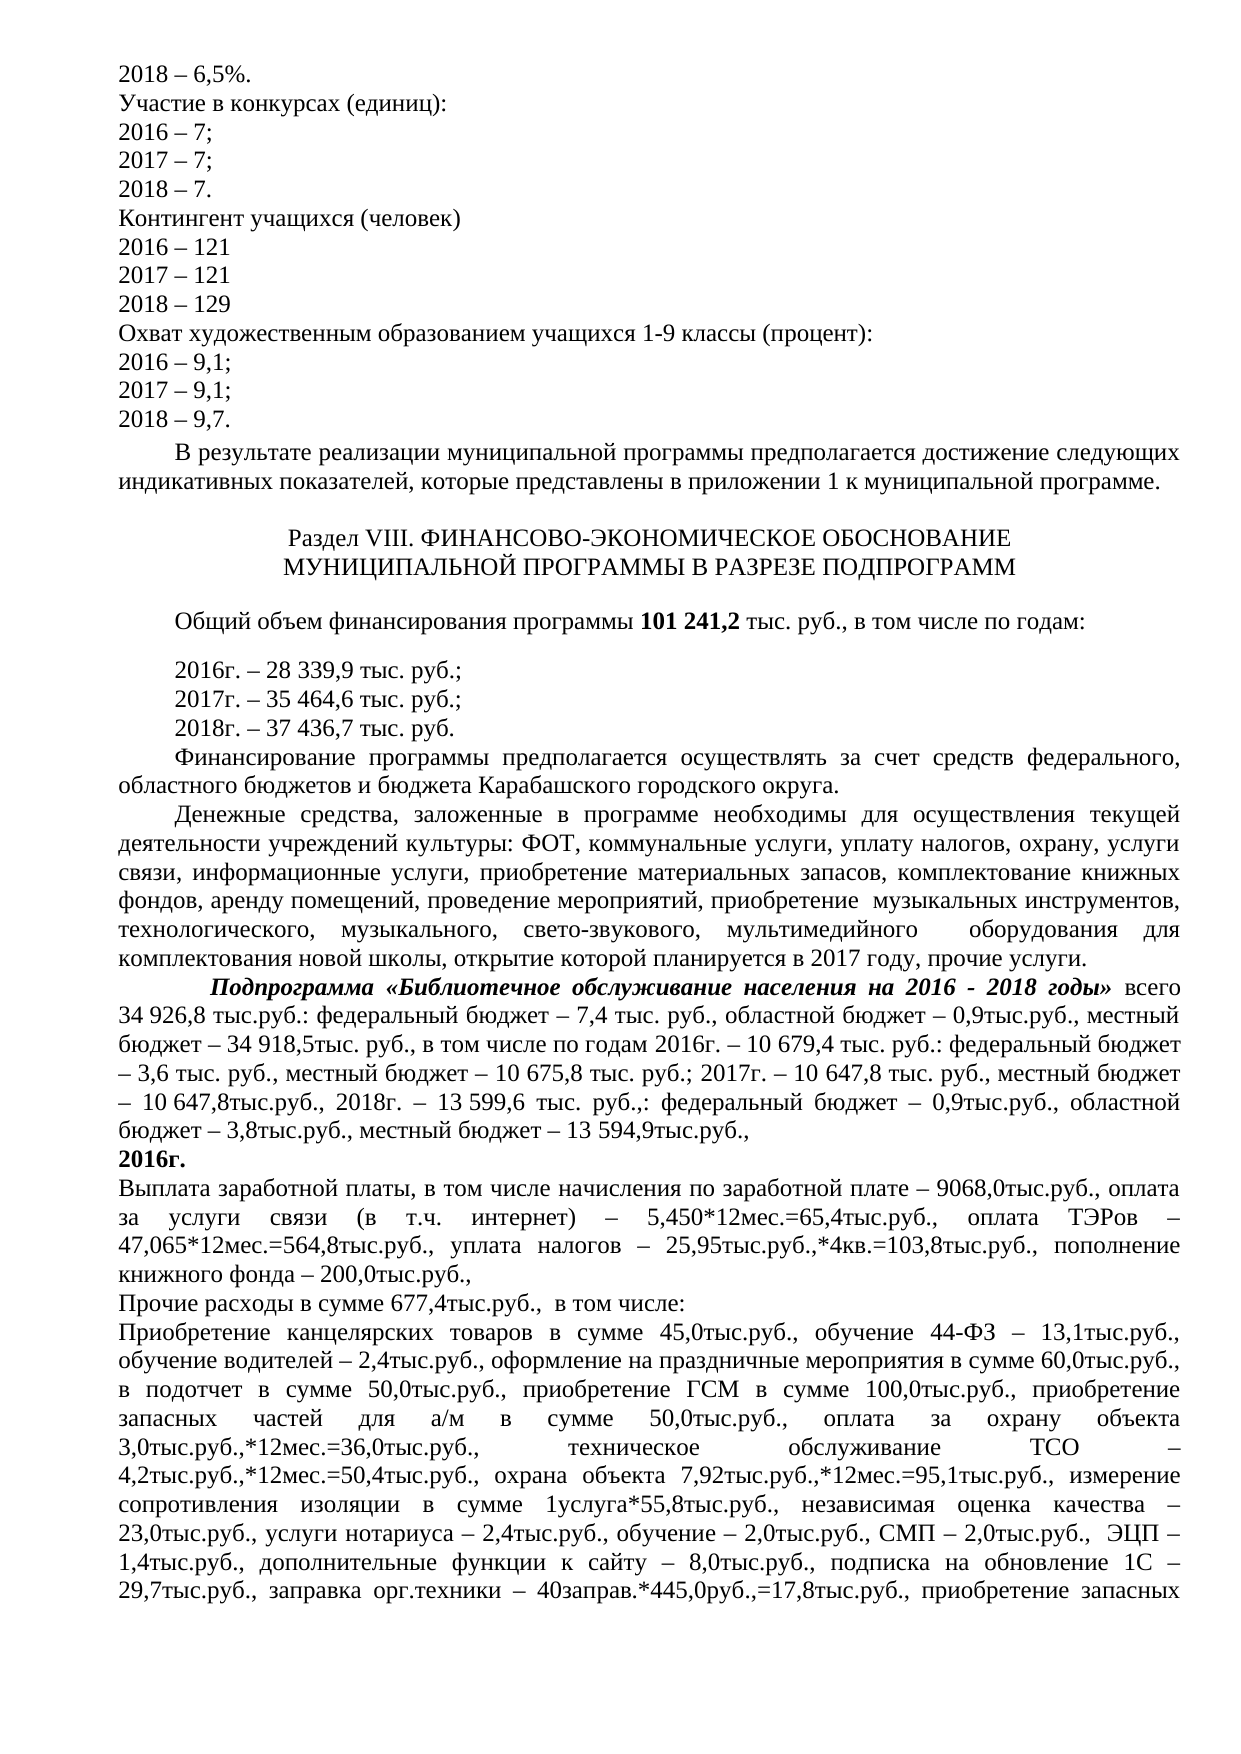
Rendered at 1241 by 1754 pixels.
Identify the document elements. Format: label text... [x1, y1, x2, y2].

text 2017 – 9,1; [118, 375, 1181, 404]
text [118, 1317, 1181, 1604]
text Финансирование программы предполагается осуществлять за счет средств федерального, областного бюджетов и бюджета Карабашского городского округа. [118, 742, 1181, 799]
text 2018 – 129 [118, 289, 1181, 318]
text 2018г. – 37 436,7 тыс. руб. [118, 713, 1181, 742]
text Денежные средства, заложенные в программе необходимы для осуществления текущей деятельности учреждений культуры: ФОТ, коммунальные услуги, уплату налогов, охрану, услуги связи, информационные услуги, приобретение материальных запасов, комплектование книжных фондов, аренду помещений, проведение мероприятий, приобретение музыкальных инструментов, технологического, музыкального, свето-звукового, мультимедийного оборудования для комплектования новой школы, открытие которой планируется в 2017 году, прочие услуги. [118, 799, 1181, 972]
text 2017 – 121 [118, 260, 1181, 289]
text МУНИЦИПАЛЬНОЙ ПРОГРАММЫ В РАЗРЕЗЕ ПОДПРОГРАММ [118, 552, 1181, 581]
text 2018 – 7. [118, 174, 1181, 203]
text Подпрограмма «Библиотечное обслуживание населения на 2016 - 2018 годы» всего 34 926,8 тыс.руб.: федеральный бюджет – 7,4 тыс. руб., областной бюджет – 0,9тыс.руб., местный бюджет – 34 918,5тыс. руб., в том числе по годам 2016г. – 10 679,4 тыс. руб.: федеральный бюджет – 3,6 тыс. руб., местный бюджет – 10 675,8 тыс. руб.; 2017г. – 10 647,8 тыс. руб., местный бюджет – 10 647,8тыс.руб., 2018г. – 13 599,6 тыс. руб.,: федеральный бюджет – 0,9тыс.руб., областной бюджет – 3,8тыс.руб., местный бюджет – 13 594,9тыс.руб., [118, 972, 1181, 1144]
text Прочие расходы в сумме 677,4тыс.руб., в том числе: [118, 1288, 1181, 1317]
text 2018 – 9,7. [118, 404, 1181, 433]
text 2018 – 6,5%. [118, 59, 1181, 88]
text Выплата заработной платы, в том числе начисления по заработной плате – 9068,0тыс.руб., оплата за услуги связи (в т.ч. интернет) – 5,450*12мес.=65,4тыс.руб., оплата ТЭРов – 47,065*12мес.=564,8тыс.руб., уплата налогов – 25,95тыс.руб.,*4кв.=103,8тыс.руб., пополнение книжного фонда – 200,0тыс.руб., [118, 1173, 1181, 1288]
text 2016 – 9,1; [118, 347, 1181, 375]
text 2016г. – 28 339,9 тыс. руб.; [118, 655, 1181, 684]
text 2016 – 121 [118, 232, 1181, 260]
text Раздел VIII. ФИНАНСОВО-ЭКОНОМИЧЕСКОЕ ОБОСНОВАНИЕ [118, 523, 1181, 552]
text 2017г. – 35 464,6 тыс. руб.; [118, 684, 1181, 713]
text Контингент учащихся (человек) [118, 203, 1181, 232]
text 2016 – 7; [118, 117, 1181, 145]
text Участие в конкурсах (единиц): [118, 88, 1181, 117]
text Общий объем финансирования программы 101 241,2 тыс. руб., в том числе по годам: [118, 606, 1181, 634]
text 2016г. [118, 1144, 1181, 1173]
text Охват художественным образованием учащихся 1-9 классы (процент): [118, 318, 1181, 347]
text 2017 – 7; [118, 145, 1181, 174]
text В результате реализации муниципальной программы предполагается достижение следующих индикативных показателей, которые представлены в приложении 1 к муниципальной программе. [118, 437, 1181, 494]
